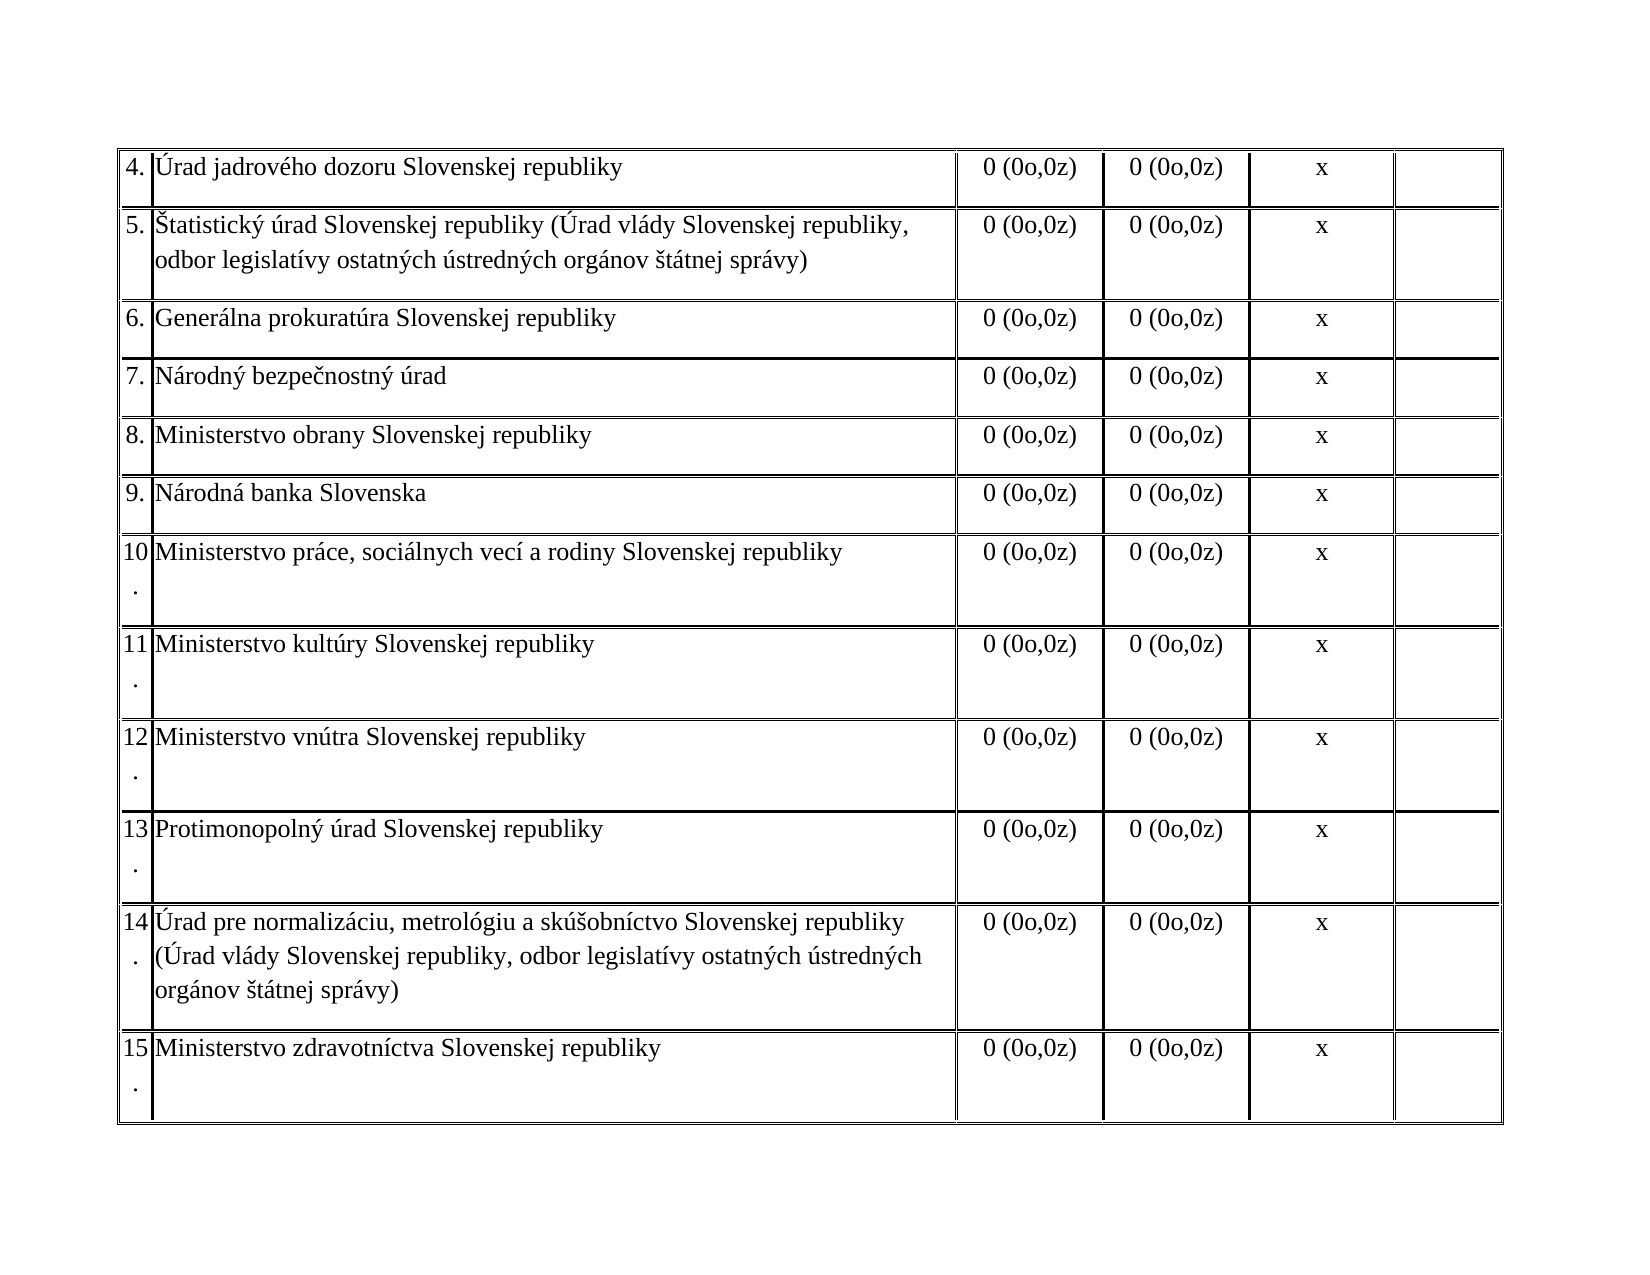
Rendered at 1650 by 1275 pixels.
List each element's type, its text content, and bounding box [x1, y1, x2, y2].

table_cell Národná banka Slovenska [154, 478, 955, 533]
table_cell [1396, 206, 1501, 298]
table_cell 0 (0o,0z) [958, 536, 1102, 625]
table_cell 0 (0o,0z) [958, 629, 1102, 717]
table_cell 13. [120, 810, 151, 902]
table_cell 14. [120, 902, 151, 1029]
table_cell x [1251, 721, 1393, 810]
table_cell Národný bezpečnostný úrad [154, 360, 955, 416]
table_cell 0 (0o,0z) [958, 478, 1102, 533]
table_cell 0 (0o,0z) [1105, 536, 1248, 625]
table_cell 0 (0o,0z) [958, 721, 1102, 810]
table_cell 12. [120, 717, 151, 810]
table_cell Ministerstvo vnútra Slovenskej republiky [154, 721, 955, 810]
table_cell Úrad jadrového dozoru Slovenskej republiky [152, 151, 957, 206]
table_cell 0 (0o,0z) [1105, 360, 1248, 416]
table_cell x [1251, 536, 1393, 625]
table_cell 0 (0o,0z) [958, 360, 1102, 416]
table_cell x [1251, 629, 1393, 717]
table_cell [1396, 810, 1501, 902]
table_cell Ministerstvo zdravotníctva Slovenskej republiky [152, 1033, 957, 1122]
table_cell 0 (0o,0z) [1103, 151, 1249, 206]
table_cell 10. [118, 533, 152, 625]
table_cell 0 (0o,0z) [957, 1033, 1103, 1122]
table_cell 0 (0o,0z) [1105, 419, 1248, 474]
table_cell Ministerstvo práce, sociálnych vecí a rodiny Slovenskej republiky [154, 536, 955, 625]
table_cell [1396, 902, 1501, 1029]
table_cell 0 (0o,0z) [958, 813, 1102, 902]
table_cell x [1251, 419, 1393, 474]
table_cell [1396, 299, 1501, 357]
table_cell x [1251, 302, 1393, 357]
table_cell 0 (0o,0z) [1105, 629, 1248, 717]
table_cell x [1251, 478, 1393, 533]
table_cell x [1251, 210, 1393, 298]
table_cell 0 (0o,0z) [1105, 721, 1248, 810]
table_cell x [1251, 906, 1393, 1029]
table_cell Protimonopolný úrad Slovenskej republiky [154, 813, 955, 902]
table_cell 9. [120, 474, 151, 533]
table_cell x [1251, 813, 1393, 902]
table_cell 0 (0o,0z) [1105, 210, 1248, 298]
table_cell Úrad pre normalizáciu, metrológiu a skúšobníctvo Slovenskej republiky (Úrad vlády Slovenskej republiky, odbor legislatívy ostatných ústredných orgánov štátnej správy) [154, 906, 955, 1029]
table_cell Ministerstvo kultúry Slovenskej republiky [154, 629, 955, 717]
table_cell 0 (0o,0z) [958, 302, 1102, 357]
table_cell 0 (0o,0z) [958, 210, 1102, 298]
table_cell Štatistický úrad Slovenskej republiky (Úrad vlády Slovenskej republiky, odbor legislatívy ostatných ústredných orgánov štátnej správy) [154, 210, 955, 298]
table_cell x [1249, 151, 1394, 206]
table_cell 0 (0o,0z) [1105, 813, 1248, 902]
table_cell 0 (0o,0z) [1105, 302, 1248, 357]
table_cell [1396, 474, 1501, 533]
table_cell 0 (0o,0z) [958, 419, 1102, 474]
table_cell 0 (0o,0z) [1103, 1033, 1249, 1122]
table_cell Generálna prokuratúra Slovenskej republiky [154, 302, 955, 357]
table_cell x [1249, 1033, 1394, 1122]
table_cell 6. [120, 299, 151, 357]
table_cell x [1251, 360, 1393, 416]
table_cell 0 (0o,0z) [958, 906, 1102, 1029]
table_cell [1396, 717, 1501, 810]
table_cell 0 (0o,0z) [1105, 906, 1248, 1029]
table_cell [1395, 151, 1501, 206]
table_cell [1396, 625, 1501, 717]
table_cell 11. [120, 625, 151, 717]
table_cell 4. [120, 151, 152, 206]
table_cell [1395, 533, 1502, 625]
table_cell 15. [120, 1029, 152, 1122]
table_cell Ministerstvo obrany Slovenskej republiky [154, 419, 955, 474]
table_cell 0 (0o,0z) [1105, 478, 1248, 533]
table_cell 0 (0o,0z) [957, 149, 1103, 206]
table_cell [1396, 357, 1501, 416]
table_cell [1395, 416, 1502, 474]
table_cell 8. [118, 416, 152, 474]
table_cell 5. [120, 206, 151, 298]
table_cell 7. [120, 357, 151, 416]
table_cell [1395, 1029, 1501, 1122]
